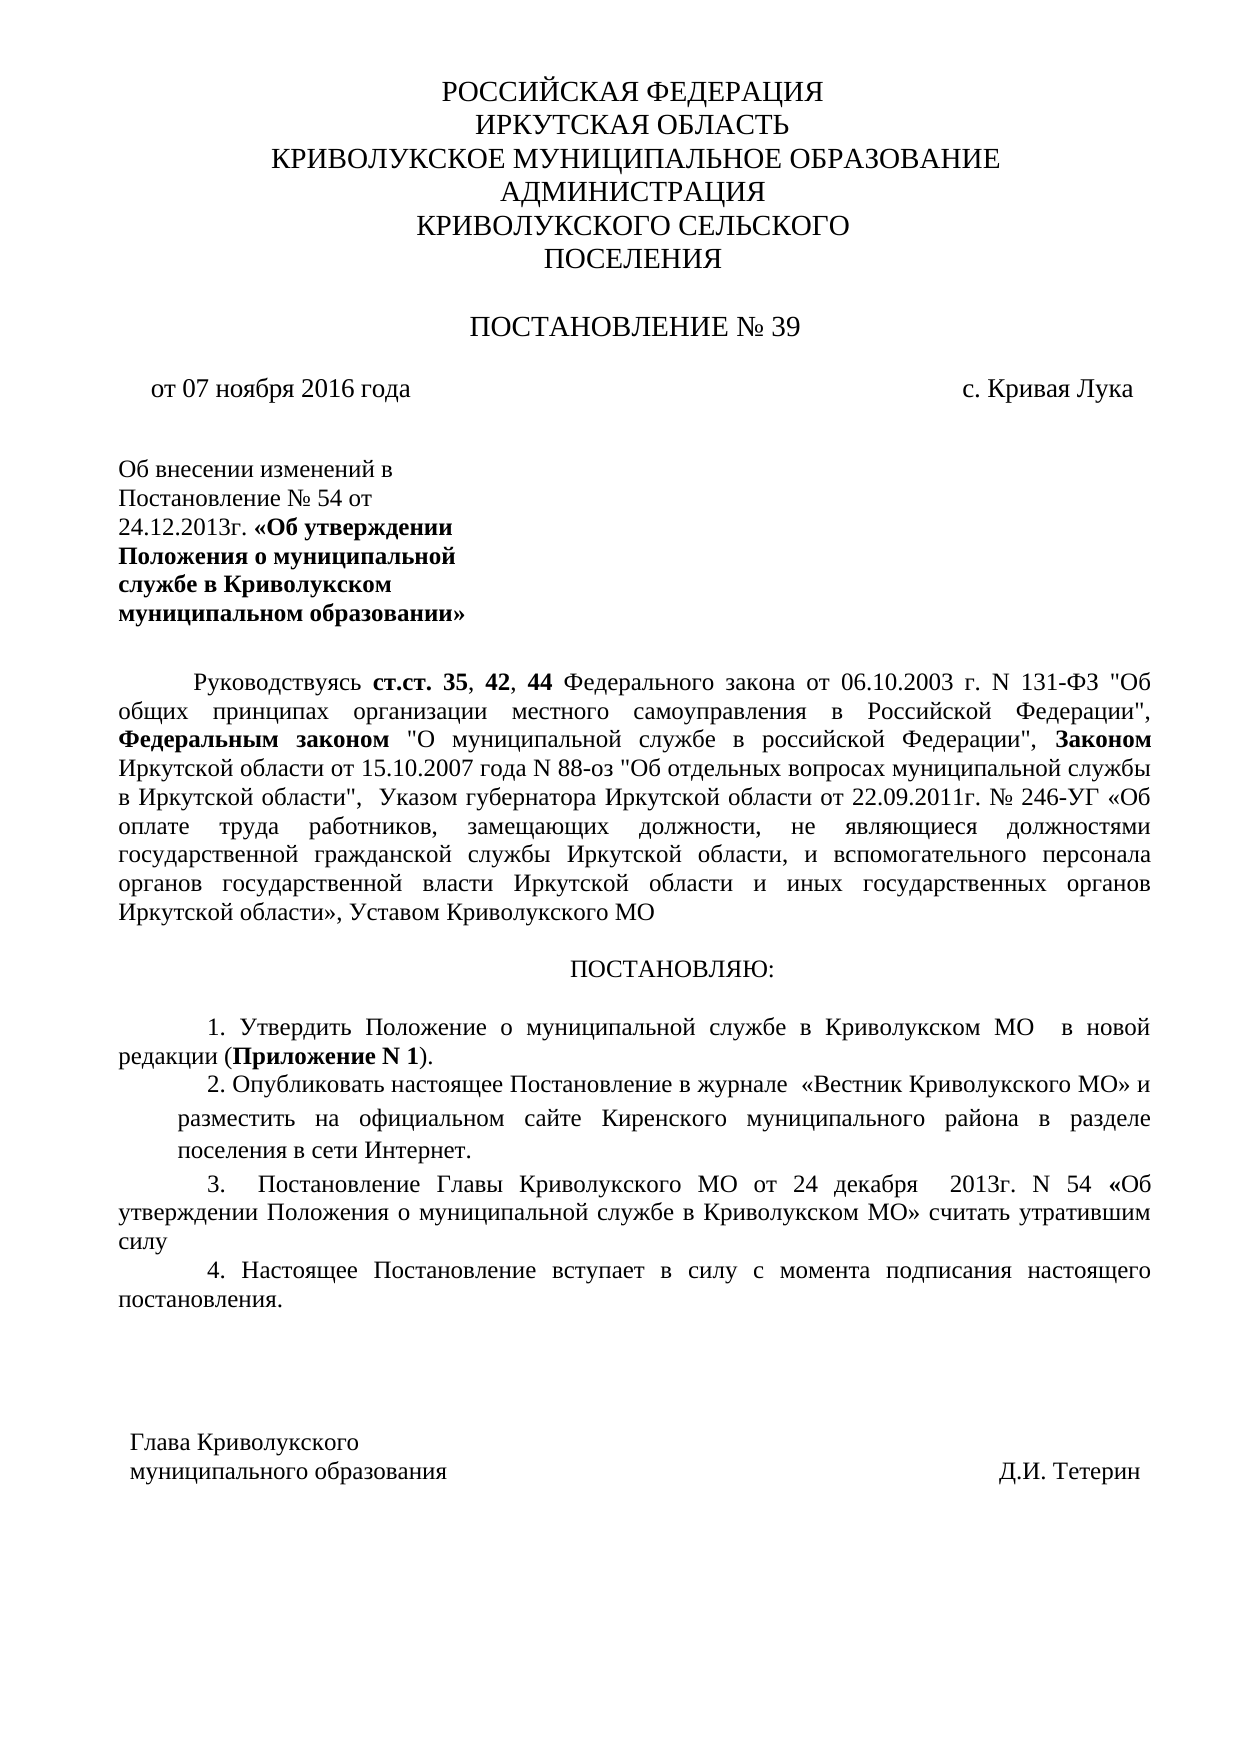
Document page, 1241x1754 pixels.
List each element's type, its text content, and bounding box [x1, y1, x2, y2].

text 3. Постановление Главы Криволукского МО от 24 декабря 2013г. N 54 «Об утверждении Положения о муниципальной службе в Криволукском МО» считать утратившим силу [118, 1169, 1152, 1255]
subtitle Об внесении изменений в Постановление № 54 от 24.12.2013г. «Об утверждении Положения о муниципальной службе в Криволукском муниципальном образовании» [118, 454, 502, 627]
text от 07 ноября 2016 года с. Кривая Лука [151, 372, 1152, 403]
text 1. Утвердить Положение о муниципальной службе в Криволукском МО в новой редакции (Приложение N 1). [118, 1012, 1152, 1069]
text АДМИНИСТРАЦИЯ КРИВОЛУКСКОГО СЕЛЬСКОГО ПОСЕЛЕНИЯ [374, 174, 892, 275]
text 4. Настоящее Постановление вступает в силу с момента подписания настоящего постановления. [118, 1255, 1152, 1312]
text ПОСТАНОВЛЯЮ: [118, 954, 1152, 983]
text КРИВОЛУКСКОЕ МУНИЦИПАЛЬНОЕ ОБРАЗОВАНИЕ [118, 141, 1146, 174]
table_header Д.И. Тетерин [807, 1428, 1152, 1485]
table_header Глава Криволукского муниципального образования [118, 1428, 807, 1485]
text РОССИЙСКАЯ ФЕДЕРАЦИЯ [118, 74, 1147, 107]
text Руководствуясь ст.ст. 35, 42, 44 Федерального закона от 06.10.2003 г. N 131-ФЗ "Об общих принципах организации местного самоуправления в Российской Федерации", Федеральным законом "О муниципальной службе в российской Федерации", Законом Иркутской области от 15.10.2007 года N 88-оз "Об отдельных вопросах муниципальной службы в Иркутской области", Указом губернатора Иркутской области от 22.09.2011г. № 246-УГ «Об оплате труда работников, замещающих должности, не являющиеся должностями государственной гражданской службы Иркутской области, и вспомогательного персонала органов государственной власти Иркутской области и иных государственных органов Иркутской области», Уставом Криволукского МО [118, 667, 1152, 926]
text 2. Опубликовать настоящее Постановление в журнале «Вестник Криволукского МО» и разместить на официальном сайте Киренского муниципального района в разделе поселения в сети Интернет. [177, 1069, 1152, 1164]
text ИРКУТСКАЯ ОБЛАСТЬ [118, 107, 1146, 141]
text ПОСТАНОВЛЕНИЕ № 39 [118, 309, 1152, 342]
